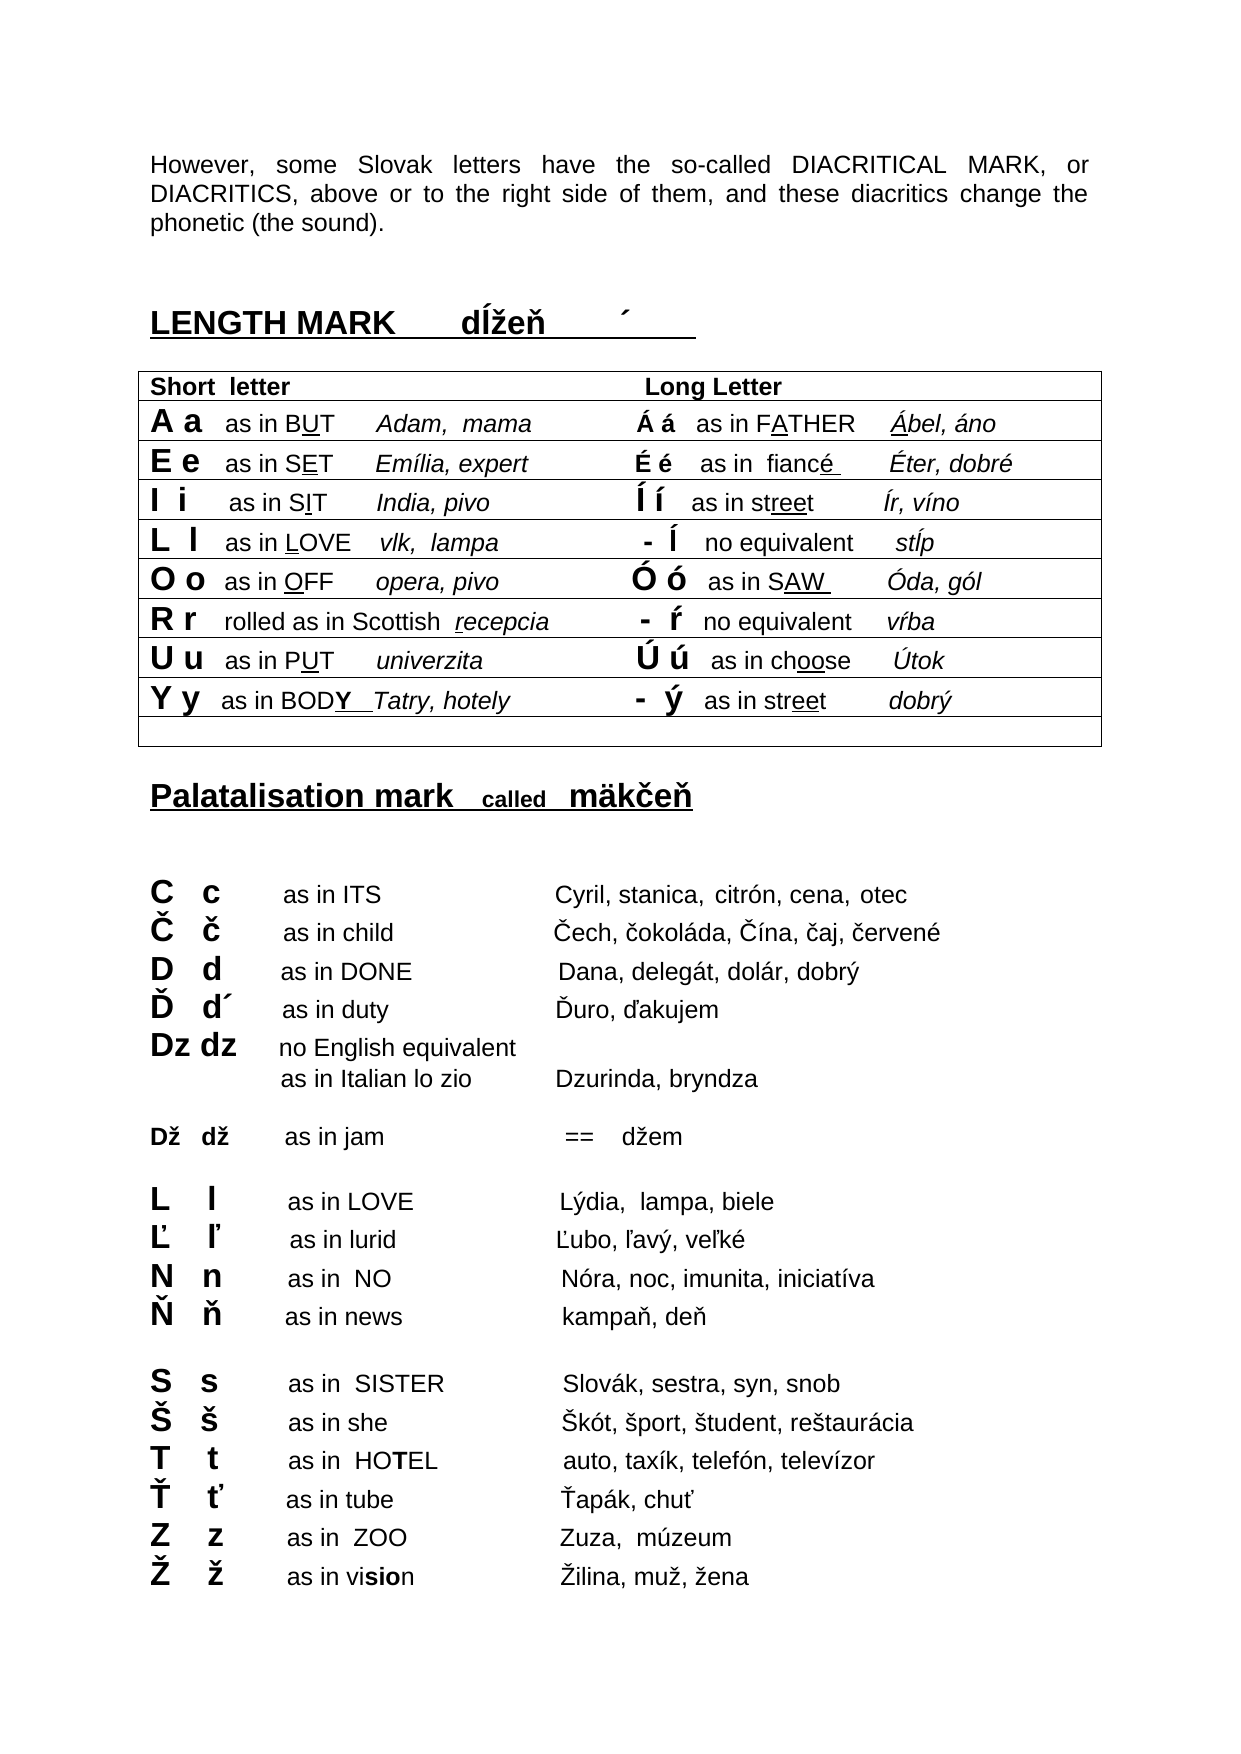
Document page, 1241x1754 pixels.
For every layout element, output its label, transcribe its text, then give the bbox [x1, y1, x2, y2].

text LENGTH MARK dĺžeň ´ [150, 303, 1090, 342]
table_cell A a as in BUT Adam, mama Á á as in FATHER Ábel, áno [139, 401, 1101, 440]
table_cell Y y as in BODY Tatry, hotely - ý as in street dobrý [139, 678, 1101, 716]
text Dz dz no English equivalent [150, 1026, 1090, 1064]
text T t as in HOTEL auto, taxík, telefón, televízor [150, 1438, 1090, 1477]
table_cell U u as in PUT univerzita Ú ú as in choose Útok [139, 638, 1101, 677]
table_cell I i as in SIT India, pivo Í í as in street Ír, víno [139, 480, 1101, 519]
text Č č as in child Čech, čokoláda, Čína, čaj, červené [150, 910, 1090, 949]
table_cell [139, 717, 1101, 746]
text Ň ň as in news kampaň, deň [150, 1294, 1090, 1333]
text Ľ ľ as in lurid Ľubo, ľavý, veľké [150, 1217, 1090, 1256]
text Dž dž as in jam == džem [150, 1121, 1090, 1150]
text S s as in SISTER Slovák, sestra, syn, snob [150, 1361, 1090, 1400]
text Ď d´ as in duty Ďuro, ďakujem [150, 987, 1090, 1026]
text C c as in ITS Cyril, stanica, citrón, cena, otec [150, 872, 1090, 910]
table_cell R r rolled as in Scottish recepcia - ŕ no equivalent vŕba [139, 599, 1101, 637]
text D d as in DONE Dana, delegát, dolár, dobrý [150, 949, 1090, 987]
text Ť ť as in tube Ťapák, chuť [150, 1477, 1090, 1515]
table_cell E e as in SET Emília, expert É é as in fiancé Éter, dobré [139, 441, 1101, 479]
table_cell O o as in OFF opera, pivo Ó ó as in SAW Óda, gól [139, 559, 1101, 598]
text as in Italian lo zio Dzurinda, bryndza [225, 1064, 1090, 1093]
text Palatalisation mark called mäkčeň [150, 776, 1090, 814]
text L l as in LOVE Lýdia, lampa, biele [150, 1179, 1090, 1217]
table_cell L l as in LOVE vlk, lampa - ĺ no equivalent stĺp [139, 520, 1101, 558]
table_header Short letter Long Letter [139, 372, 1101, 400]
text However, some Slovak letters have the so-called DIACRITICAL MARK, or DIACRITICS, above or to the right side of them, and these diacritics change the phonetic (the sound). [150, 150, 1090, 236]
text Ž ž as in vision Žilina, muž, žena [150, 1554, 1090, 1592]
text Š š as in she Škót, šport, študent, reštaurácia [150, 1400, 1090, 1438]
text Z z as in ZOO Zuza, múzeum [150, 1515, 1090, 1554]
text N n as in NO Nóra, noc, imunita, iniciatíva [150, 1256, 1090, 1294]
